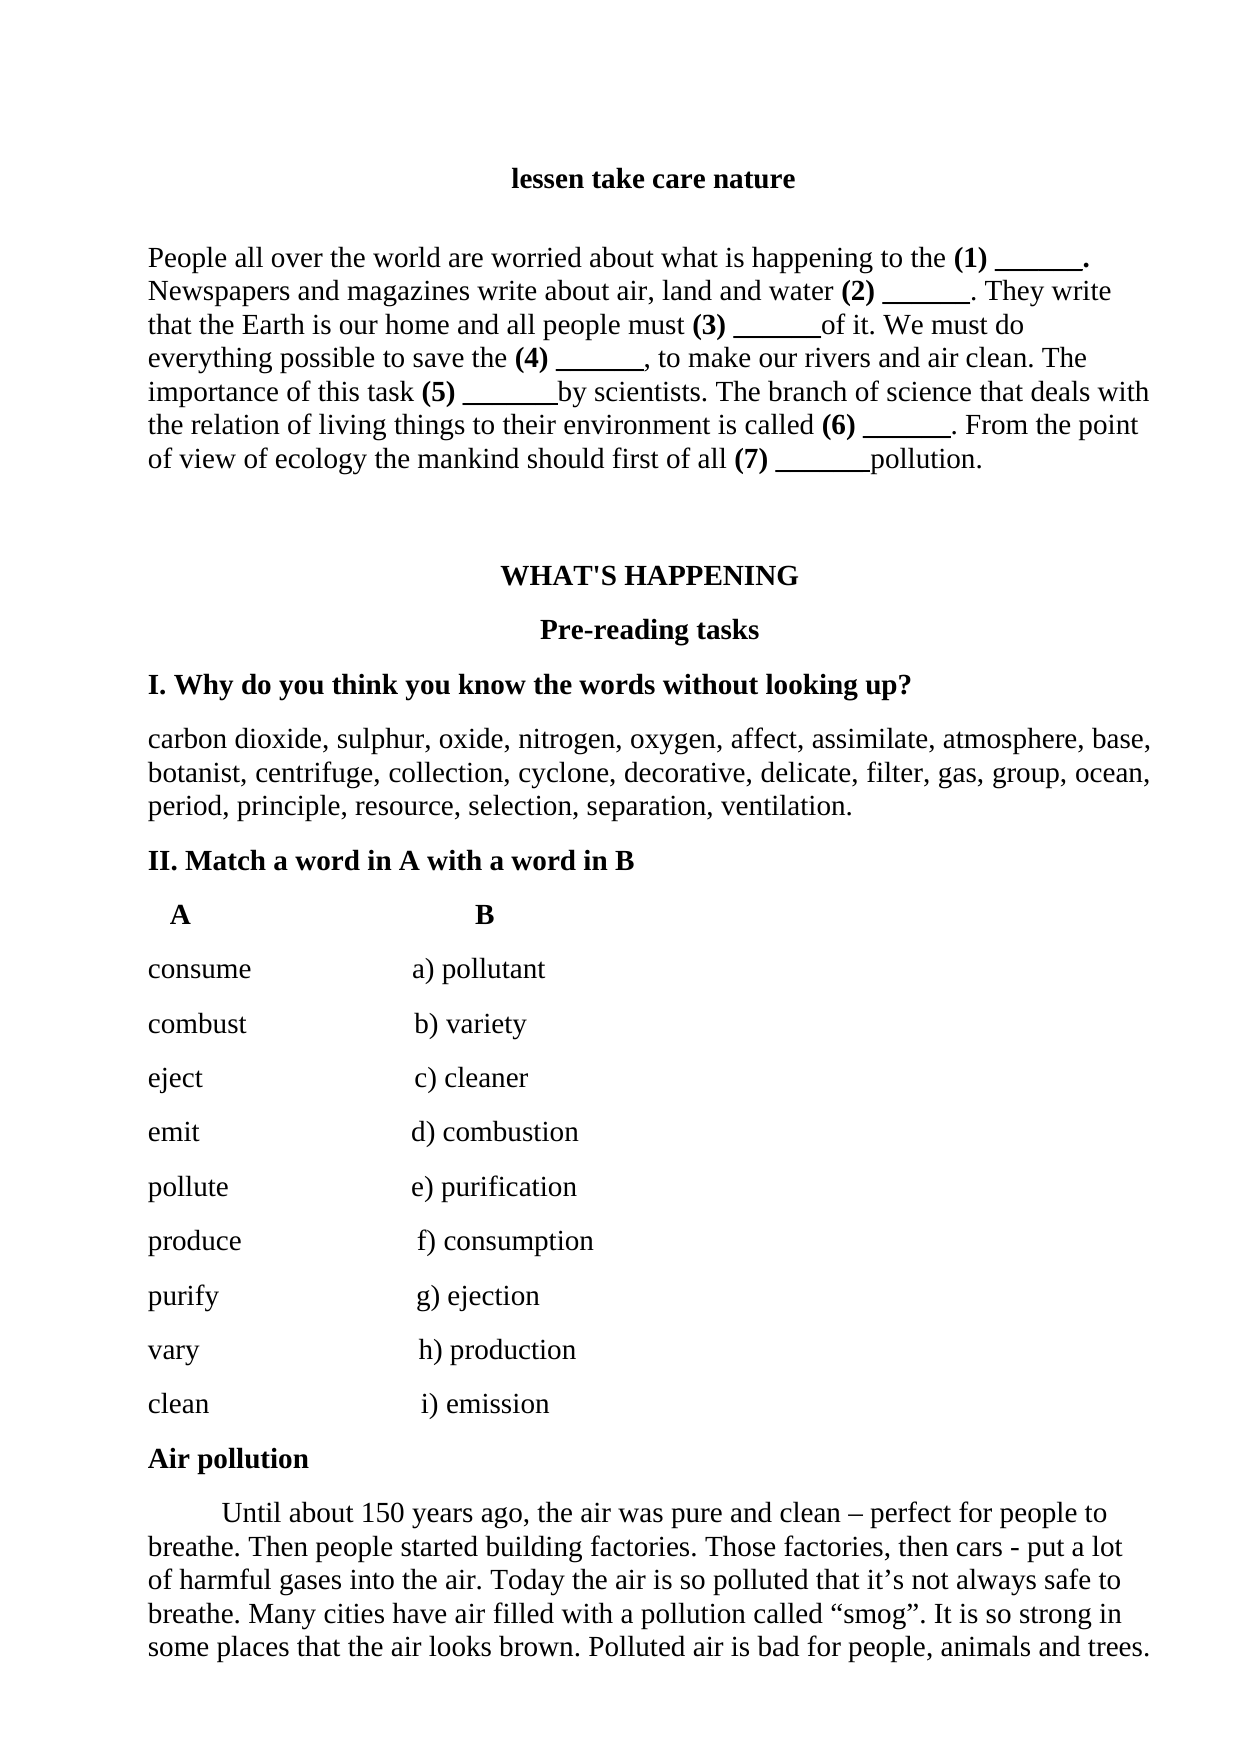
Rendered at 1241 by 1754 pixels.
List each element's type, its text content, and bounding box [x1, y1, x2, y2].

text Air pollution [148, 1441, 1152, 1474]
text I. Why do you think you know the words without looking up? [148, 667, 1152, 700]
text purify g) ejection [148, 1278, 1152, 1311]
text carbon dioxide, sulphur, oxide, nitrogen, oxygen, affect, assimilate, atmosphere, base, botanist, centrifuge, collection, cyclone, decorative, delicate, filter, gas, group, ocean, period, principle, resource, selection, separation, ventilation. [148, 721, 1152, 822]
text produce f) consumption [148, 1223, 1152, 1257]
text eject c) cleaner [148, 1060, 1152, 1094]
text consume a) pollutant [148, 951, 1152, 985]
text WHAT'S HAPPENING [148, 558, 1152, 592]
text People all over the world are worried about what is happening to the (1) ______. Newspapers and magazines write about air, land and water (2) ______. They write that the Earth is our home and all people must (3) ______of it. We must do everything possible to save the (4) ______, to make our rivers and air clean. The importance of this task (5) ______ by scientists. The branch of science that deals with the relation of living things to their environment is called (6) ______. From the point of view of ecology the mankind should first of all (7) ______ pollution. [148, 240, 1152, 474]
text vary h) production [148, 1332, 1152, 1366]
text pollute e) purification [148, 1169, 1152, 1202]
text A B [148, 897, 1152, 931]
text II. Match a word in A with a word in В [148, 843, 1152, 876]
text clean i) emission [148, 1386, 1152, 1420]
text combust b) variety [148, 1006, 1152, 1039]
text emit d) combustion [148, 1114, 1152, 1148]
text Pre-reading tasks [148, 612, 1152, 646]
text Until about 150 years ago, the air was pure and clean – perfect for people to breathe. Then people started building factories. Those factories, then cars - put a lot of harmful gases into the air. Today the air is so polluted that it’s not always safe to breathe. Many cities have air filled with a pollution called “smog”. It is so strong in some places that the air looks brown. Polluted air is bad for people, animals and trees. [148, 1495, 1152, 1663]
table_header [343, 89, 956, 211]
